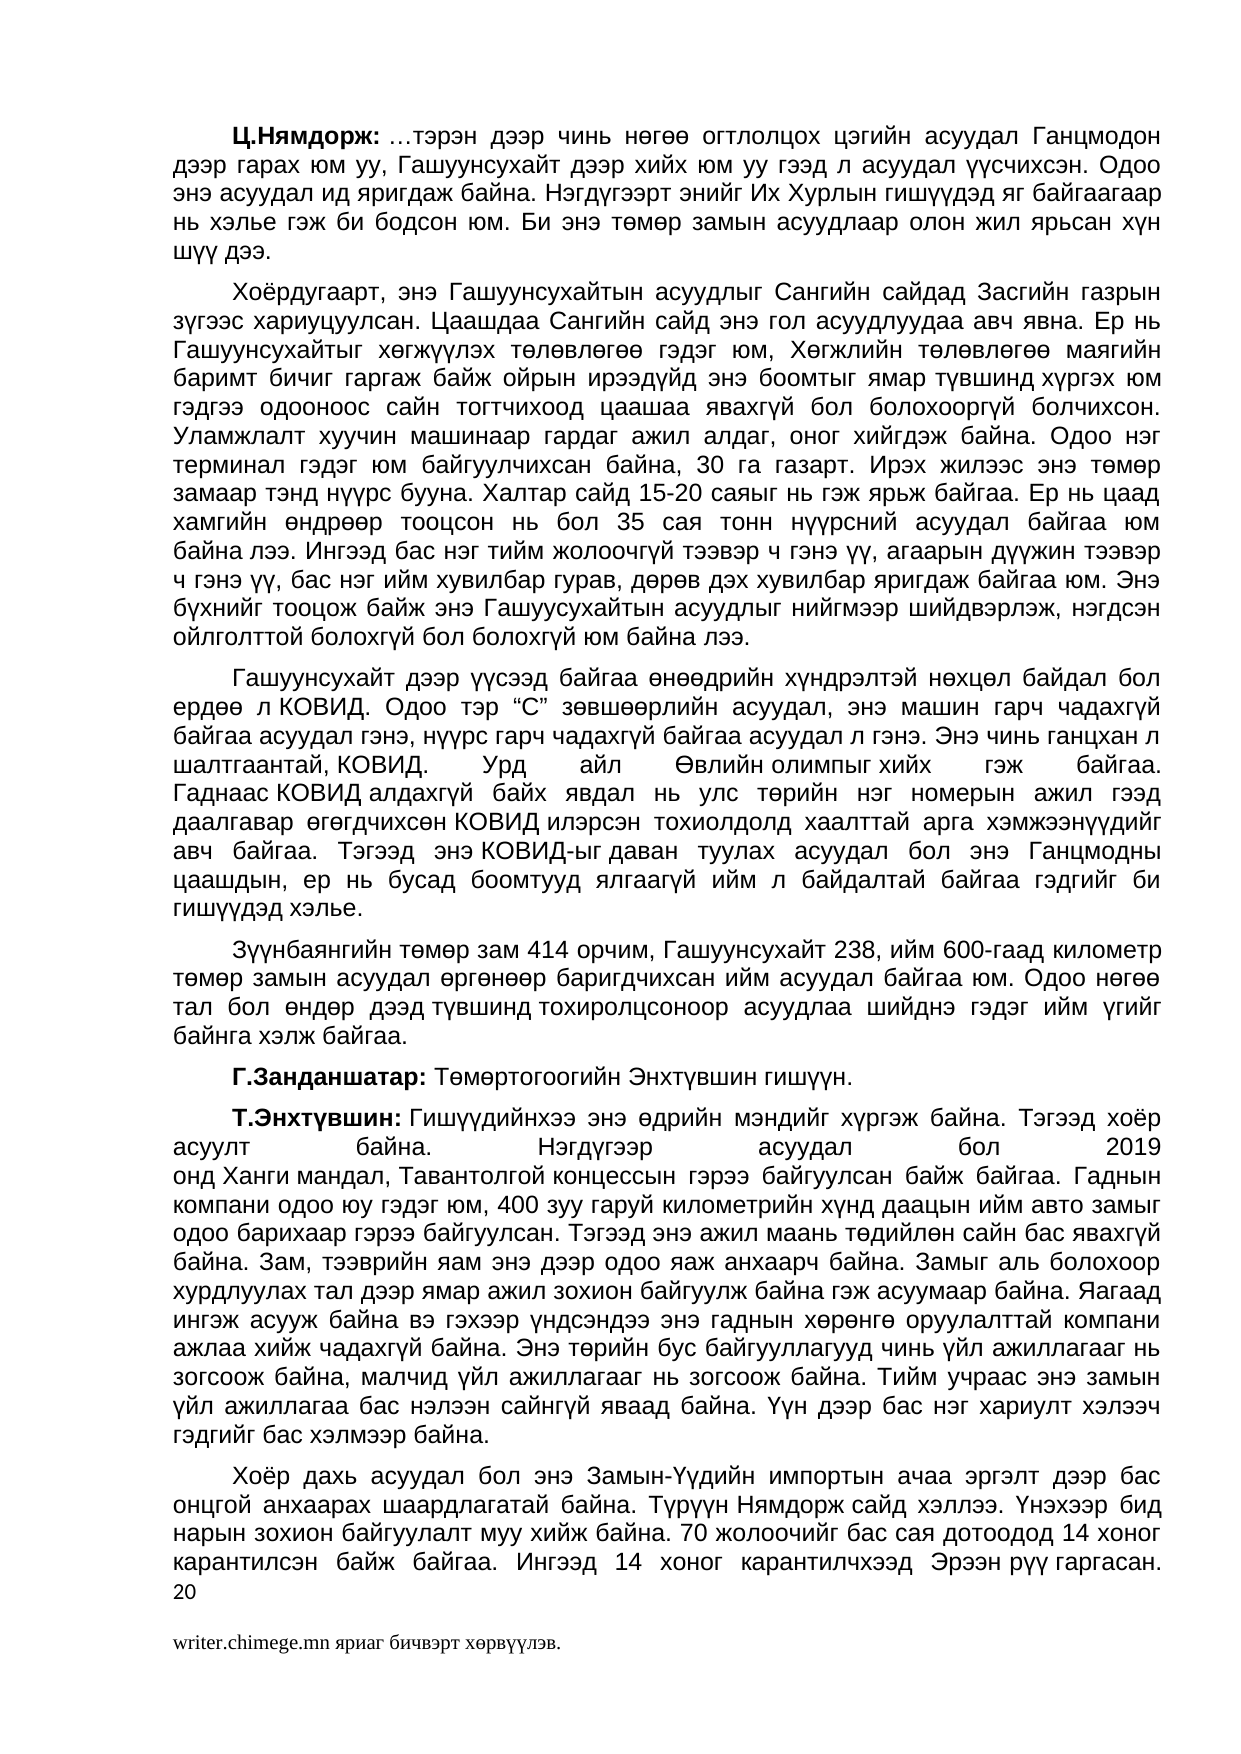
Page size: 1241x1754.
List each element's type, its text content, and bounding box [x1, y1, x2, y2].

text Хоёрдугаарт, энэ Гашуунсухайтын асуудлыг Сангийн сайдад Засгийн газрын зүгээс хариуцуулсан. Цаашдаа Сангийн сайд энэ гол асуудлуудаа авч явна. Ер нь Гашуунсухайтыг хөгжүүлэх төлөвлөгөө гэдэг юм, Хөгжлийн төлөвлөгөө маягийн баримт бичиг гаргаж байж ойрын ирээдүйд энэ боомтыг ямар түвшинд хүргэх юм гэдгээ одооноос сайн тогтчихоод цаашаа явахгүй бол болохооргүй болчихсон. Уламжлалт хуучин машинаар гардаг ажил алдаг, оног хийгдэж байна. Одоо нэг терминал гэдэг юм байгуулчихсан байна, 30 га газарт. Ирэх жилээс энэ төмөр замаар тэнд нүүрс бууна. Халтар сайд 15-20 саяыг нь гэж ярьж байгаа. Ер нь цаад хамгийн өндрөөр тооцсон нь бол 35 сая тонн нүүрсний асуудал байгаа юм байна лээ. Ингээд бас нэг тийм жолоочгүй тээвэр ч гэнэ үү, агаарын дүүжин тээвэр ч гэнэ үү, бас нэг ийм хувилбар гурав, дөрөв дэх хувилбар яригдаж байгаа юм. Энэ бүхнийг тооцож байж энэ Гашуусухайтын асуудлыг нийгмээр шийдвэрлэж, нэгдсэн ойлголттой болохгүй бол болохгүй юм байна лээ. [173, 277, 1162, 651]
text Т.Энхтүвшин: Гишүүдийнхээ энэ өдрийн мэндийг хүргэж байна. Тэгээд хоёр асуулт байна. Нэгдүгээр асуудал бол 2019 онд Ханги мандал, Тавантолгой концессын гэрээ байгуулсан байж байгаа. Гаднын компани одоо юу гэдэг юм, 400 зуу гаруй километрийн хүнд даацын ийм авто замыг одоо барихаар гэрээ байгуулсан. Тэгээд энэ ажил маань төдийлөн сайн бас явахгүй байна. Зам, тээврийн яам энэ дээр одоо яаж анхаарч байна. Замыг аль болохоор хурдлуулах тал дээр ямар ажил зохион байгуулж байна гэж асуумаар байна. Яагаад ингэж асууж байна вэ гэхээр үндсэндээ энэ гаднын хөрөнгө оруулалттай компани ажлаа хийж чадахгүй байна. Энэ төрийн бус байгууллагууд чинь үйл ажиллагааг нь зогсоож байна, малчид үйл ажиллагааг нь зогсоож байна. Тийм учраас энэ замын үйл ажиллагаа бас нэлээн сайнгүй яваад байна. Үүн дээр бас нэг хариулт хэлээч гэдгийг бас хэлмээр байна. [173, 1103, 1162, 1448]
text Гашуунсухайт дээр үүсээд байгаа өнөөдрийн хүндрэлтэй нөхцөл байдал бол ердөө л КОВИД. Одоо тэр “С” зөвшөөрлийн асуудал, энэ машин гарч чадахгүй байгаа асуудал гэнэ, нүүрс гарч чадахгүй байгаа асуудал л гэнэ. Энэ чинь ганцхан л шалтгаантай, КОВИД. Урд айл Өвлийн олимпыг хийх гэж байгаа. Гаднаас КОВИД алдахгүй байх явдал нь улс төрийн нэг номерын ажил гээд даалгавар өгөгдчихсөн КОВИД илэрсэн тохиолдолд хаалттай арга хэмжээнүүдийг авч байгаа. Тэгээд энэ КОВИД-ыг даван туулах асуудал бол энэ Ганцмодны цаашдын, ер нь бусад боомтууд ялгаагүй ийм л байдалтай байгаа гэдгийг би гишүүдэд хэлье. [173, 663, 1162, 922]
text Г.Занданшатар: Төмөртогоогийн Энхтүвшин гишүүн. [173, 1062, 1162, 1091]
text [173, 1461, 1162, 1576]
text Зүүнбаянгийн төмөр зам 414 орчим, Гашуунсухайт 238, ийм 600-гаад километр төмөр замын асуудал өргөнөөр баригдчихсан ийм асуудал байгаа юм. Одоо нөгөө тал бол өндөр дээд түвшинд тохиролцсоноор асуудлаа шийднэ гэдэг ийм үгийг байнга хэлж байгаа. [173, 934, 1162, 1049]
text Ц.Нямдорж: …тэрэн дээр чинь нөгөө огтлолцох цэгийн асуудал Ганцмодон дээр гарах юм уу, Гашуунсухайт дээр хийх юм уу гээд л асуудал үүсчихсэн. Одоо энэ асуудал ид яригдаж байна. Нэгдүгээрт энийг Их Хурлын гишүүдэд яг байгаагаар нь хэлье гэж би бодсон юм. Би энэ төмөр замын асуудлаар олон жил ярьсан хүн шүү дээ. [173, 121, 1162, 264]
